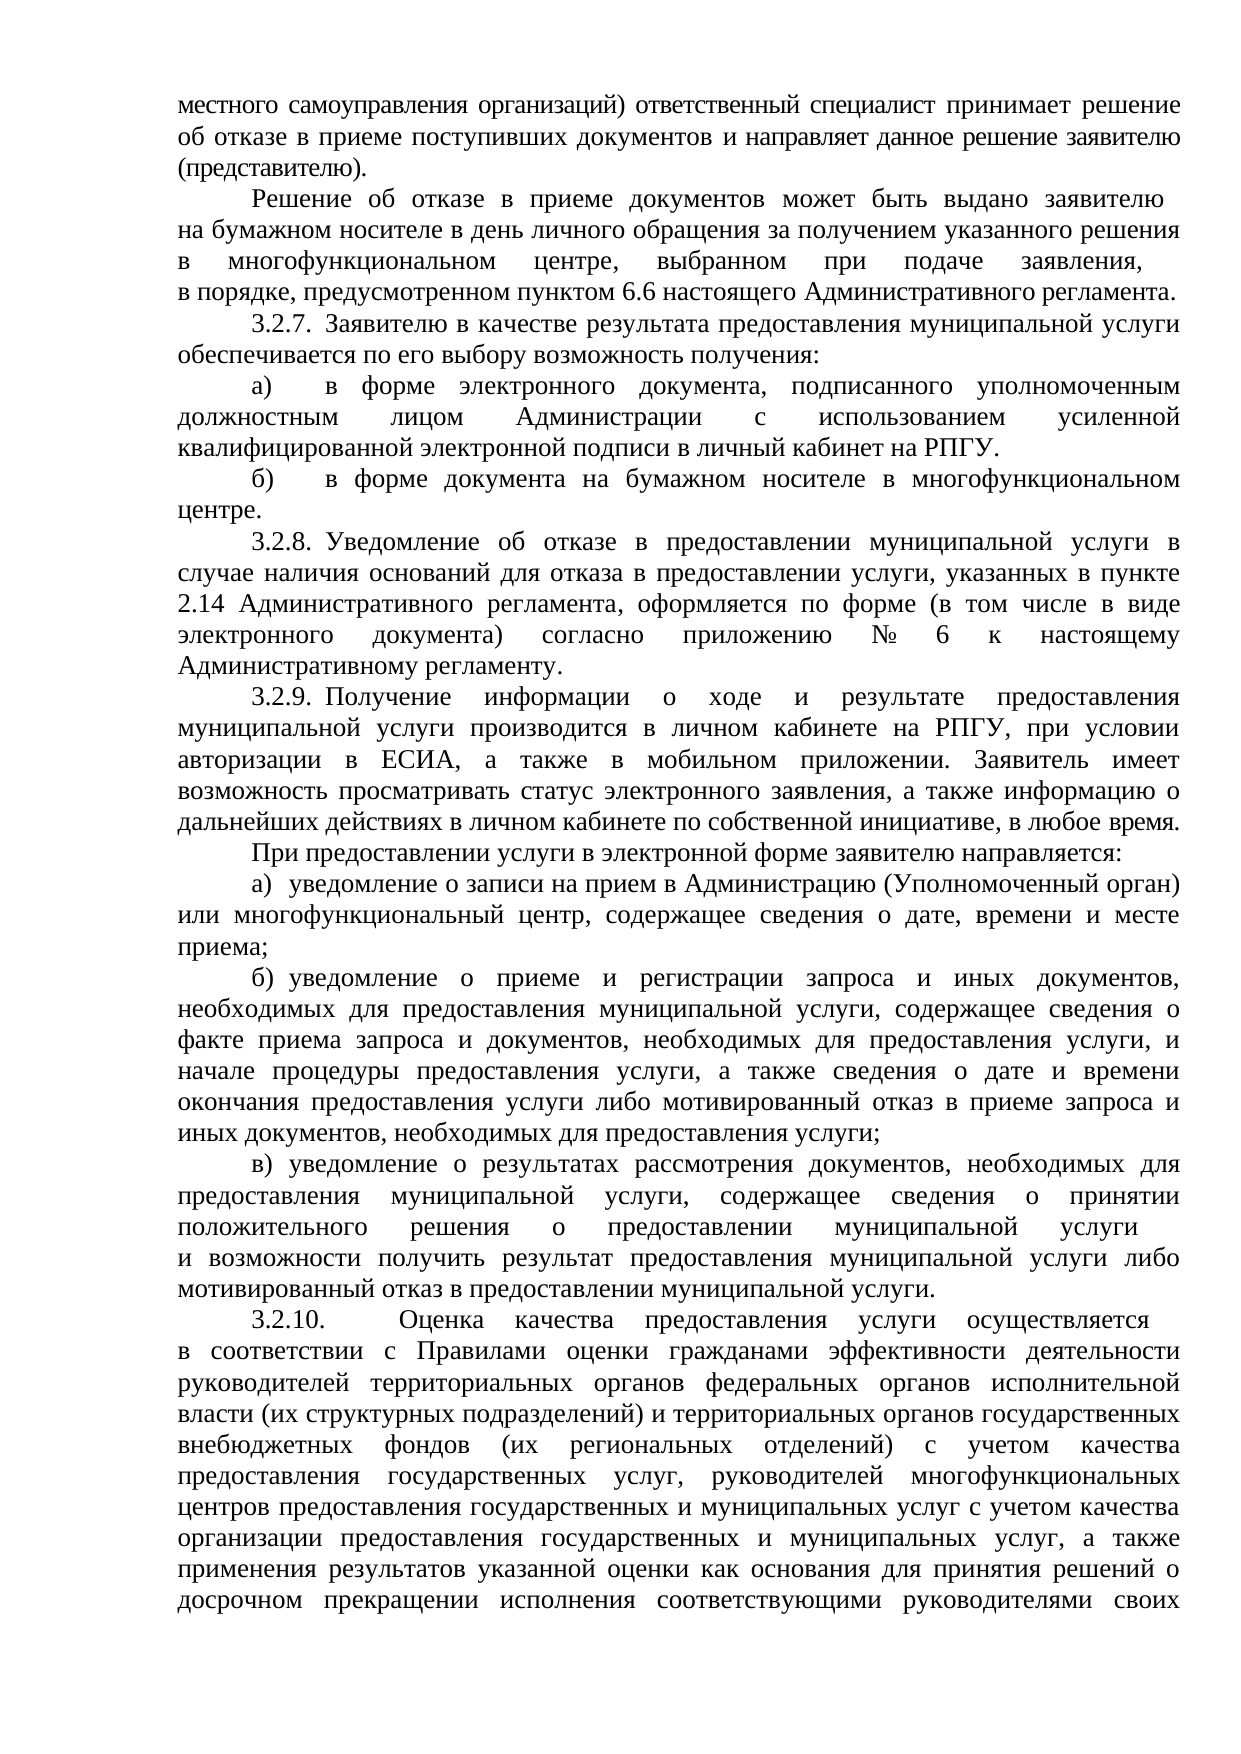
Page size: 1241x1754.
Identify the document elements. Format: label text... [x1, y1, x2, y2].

list Уведомление об отказе в предоставлении муниципальной услуги в случае наличия оснований для отказа в предоставлении услуги, указанных в пункте 2.14 Административного регламента, оформляется по форме (в том числе в виде электронного документа) согласно приложению № 6 к настоящему Административному регламенту. [177, 525, 1181, 680]
list уведомление о записи на прием в Администрацию (Уполномоченный орган) или многофункциональный центр, содержащее сведения о дате, времени и месте приема; [177, 867, 1181, 961]
list Получение информации о ходе и результате предоставления муниципальной услуги производится в личном кабинете на РПГУ, при условии авторизации в ЕСИА, а также в мобильном приложении. Заявитель имеет возможность просматривать статус электронного заявления, а также информацию о дальнейших действиях в личном кабинете по собственной инициативе, в любое время. [177, 680, 1181, 836]
list в форме электронного документа, подписанного уполномоченным должностным лицом Администрации с использованием усиленной квалифицированной электронной подписи в личный кабинет на РПГУ. [177, 369, 1181, 462]
list уведомление о результатах рассмотрения документов, необходимых для предоставления муниципальной услуги, содержащее сведения о принятии положительного решения о предоставлении муниципальной услуги и возможности получить результат предоставления муниципальной услуги либо мотивированный отказ в предоставлении муниципальной услуги. [177, 1148, 1181, 1303]
text Решение об отказе в приеме документов может быть выдано заявителю на бумажном носителе в день личного обращения за получением указанного решения в многофункциональном центре, выбранном при подаче заявления, в порядке, предусмотренном пунктом 6.6 настоящего Административного регламента. [177, 182, 1181, 307]
list уведомление о приеме и регистрации запроса и иных документов, необходимых для предоставления муниципальной услуги, содержащее сведения о факте приема запроса и документов, необходимых для предоставления услуги, и начале процедуры предоставления услуги, а также сведения о дате и времени окончания предоставления услуги либо мотивированный отказ в приеме запроса и иных документов, необходимых для предоставления услуги; [177, 961, 1181, 1148]
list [177, 1303, 1181, 1615]
list Заявителю в качестве результата предоставления муниципальной услуги обеспечивается по его выбору возможность получения: [177, 307, 1181, 369]
list в форме документа на бумажном носителе в многофункциональном центре. [177, 462, 1181, 525]
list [177, 89, 1181, 182]
text При предоставлении услуги в электронной форме заявителю направляется: [177, 836, 1181, 867]
